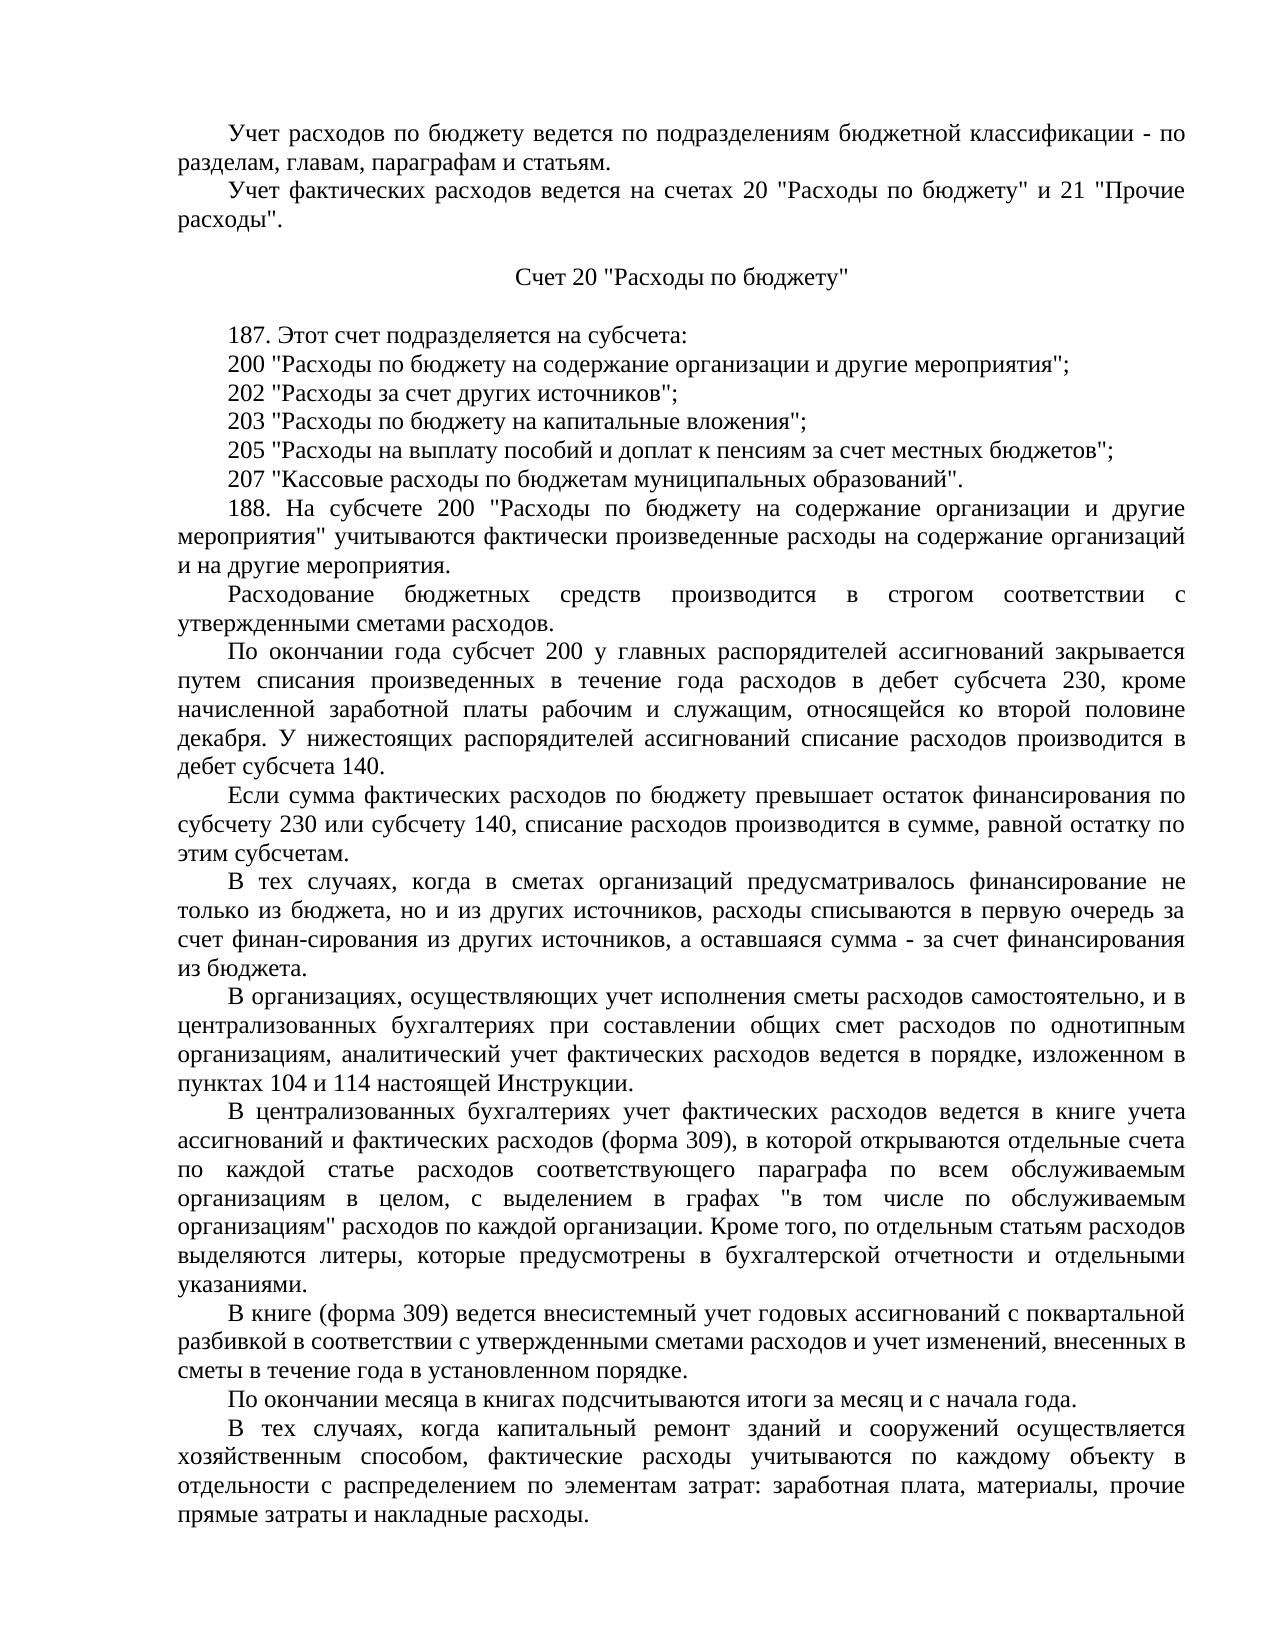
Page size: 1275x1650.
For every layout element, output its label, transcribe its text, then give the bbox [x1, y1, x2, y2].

text Учет фактических расходов ведется на счетах 20 "Расходы по бюджету" и 21 "Прочие расходы". [177, 176, 1186, 233]
text По окончании месяца в книгах подсчитываются итоги за месяц и с начала года. [177, 1384, 1186, 1413]
text 203 "Расходы по бюджету на капитальные вложения"; [177, 406, 1186, 435]
text 205 "Расходы на выплату пособий и доплат к пенсиям за счет местных бюджетов"; [177, 435, 1186, 464]
text Учет расходов по бюджету ведется по подразделениям бюджетной классификации - по разделам, главам, параграфам и статьям. [177, 118, 1186, 176]
text В тех случаях, когда в сметах организаций предусматривалось финансирование не только из бюджета, но и из других источников, расходы списываются в первую очередь за счет финан-сирования из других источников, а оставшаяся сумма - за счет финансирования из бюджета. [177, 866, 1186, 981]
text Счет 20 "Расходы по бюджету" [177, 262, 1186, 291]
text 187. Этот счет подразделяется на субсчета: [177, 320, 1186, 349]
text 188. На субсчете 200 "Расходы по бюджету на содержание организации и другие мероприятия" учитываются фактически произведенные расходы на содержание организаций и на другие мероприятия. [177, 493, 1186, 579]
text В централизованных бухгалтериях учет фактических расходов ведется в книге учета ассигнований и фактических расходов (форма 309), в которой открываются отдельные счета по каждой статье расходов соответствующего параграфа по всем обслуживаемым организациям в целом, с выделением в графах "в том числе по обслуживаемым организациям" расходов по каждой организации. Кроме того, по отдельным статьям расходов выделяются литеры, которые предусмотрены в бухгалтерской отчетности и отдельными указаниями. [177, 1096, 1186, 1298]
text Если сумма фактических расходов по бюджету превышает остаток финансирования по субсчету 230 или субсчету 140, списание расходов производится в сумме, равной остатку по этим субсчетам. [177, 780, 1186, 866]
text В книге (форма 309) ведется внесистемный учет годовых ассигнований с поквартальной разбивкой в соответствии с утвержденными сметами расходов и учет изменений, внесенных в сметы в течение года в установленном порядке. [177, 1298, 1186, 1384]
text 202 "Расходы за счет других источников"; [177, 378, 1186, 406]
text 200 "Расходы по бюджету на содержание организации и другие мероприятия"; [177, 349, 1186, 378]
text 207 "Кассовые расходы по бюджетам муниципальных образований". [177, 464, 1186, 493]
text В организациях, осуществляющих учет исполнения сметы расходов самостоятельно, и в централизованных бухгалтериях при составлении общих смет расходов по однотипным организациям, аналитический учет фактических расходов ведется в порядке, изложенном в пунктах 104 и 114 настоящей Инструкции. [177, 981, 1186, 1096]
text Расходование бюджетных средств производится в строгом соответствии с утвержденными сметами расходов. [177, 579, 1186, 636]
text В тех случаях, когда капитальный ремонт зданий и сооружений осуществляется хозяйственным способом, фактические расходы учитываются по каждому объекту в отдельности с распределением по элементам затрат: заработная плата, материалы, прочие прямые затраты и накладные расходы. [177, 1413, 1186, 1528]
text По окончании года субсчет 200 у главных распорядителей ассигнований закрывается путем списания произведенных в течение года расходов в дебет субсчета 230, кроме начисленной заработной платы рабочим и служащим, относящейся ко второй половине декабря. У нижестоящих распорядителей ассигнований списание расходов производится в дебет субсчета 140. [177, 636, 1186, 780]
